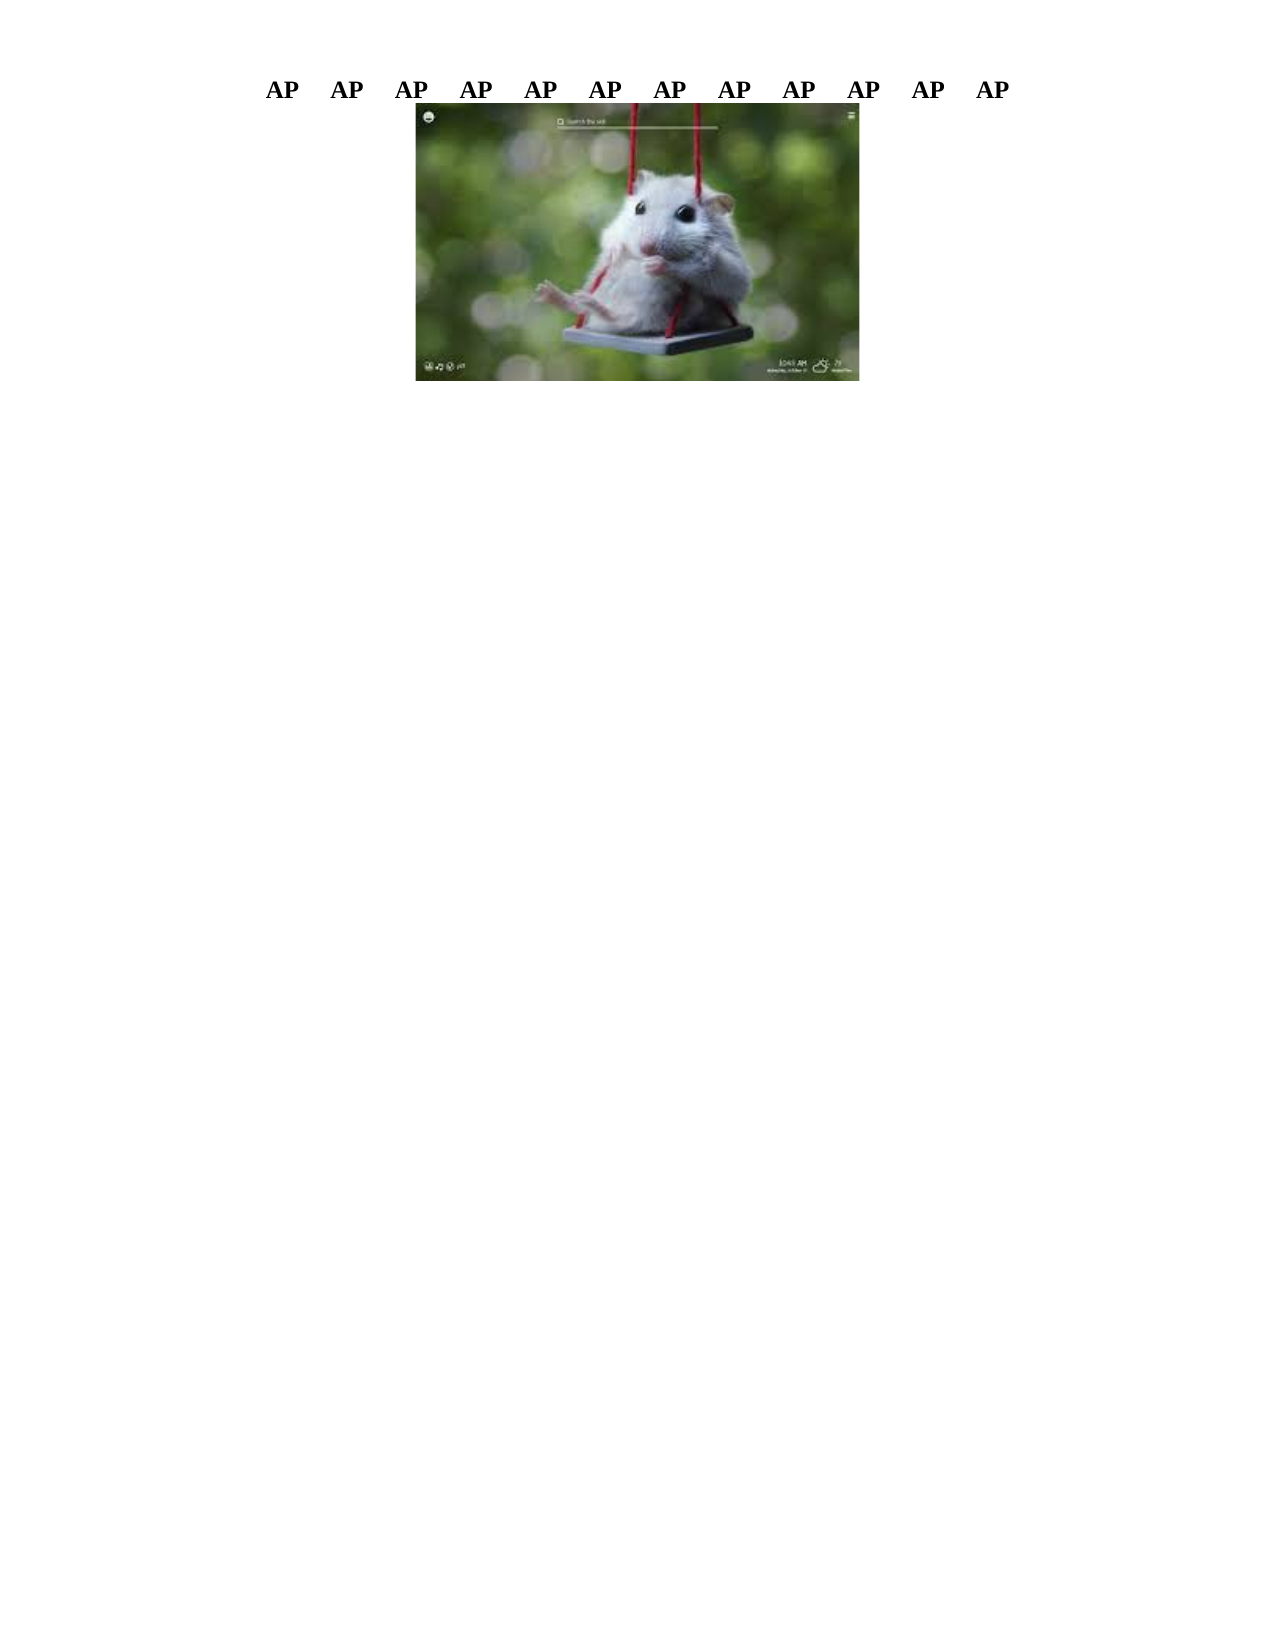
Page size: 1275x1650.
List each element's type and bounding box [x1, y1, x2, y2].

picture [415, 103, 860, 381]
